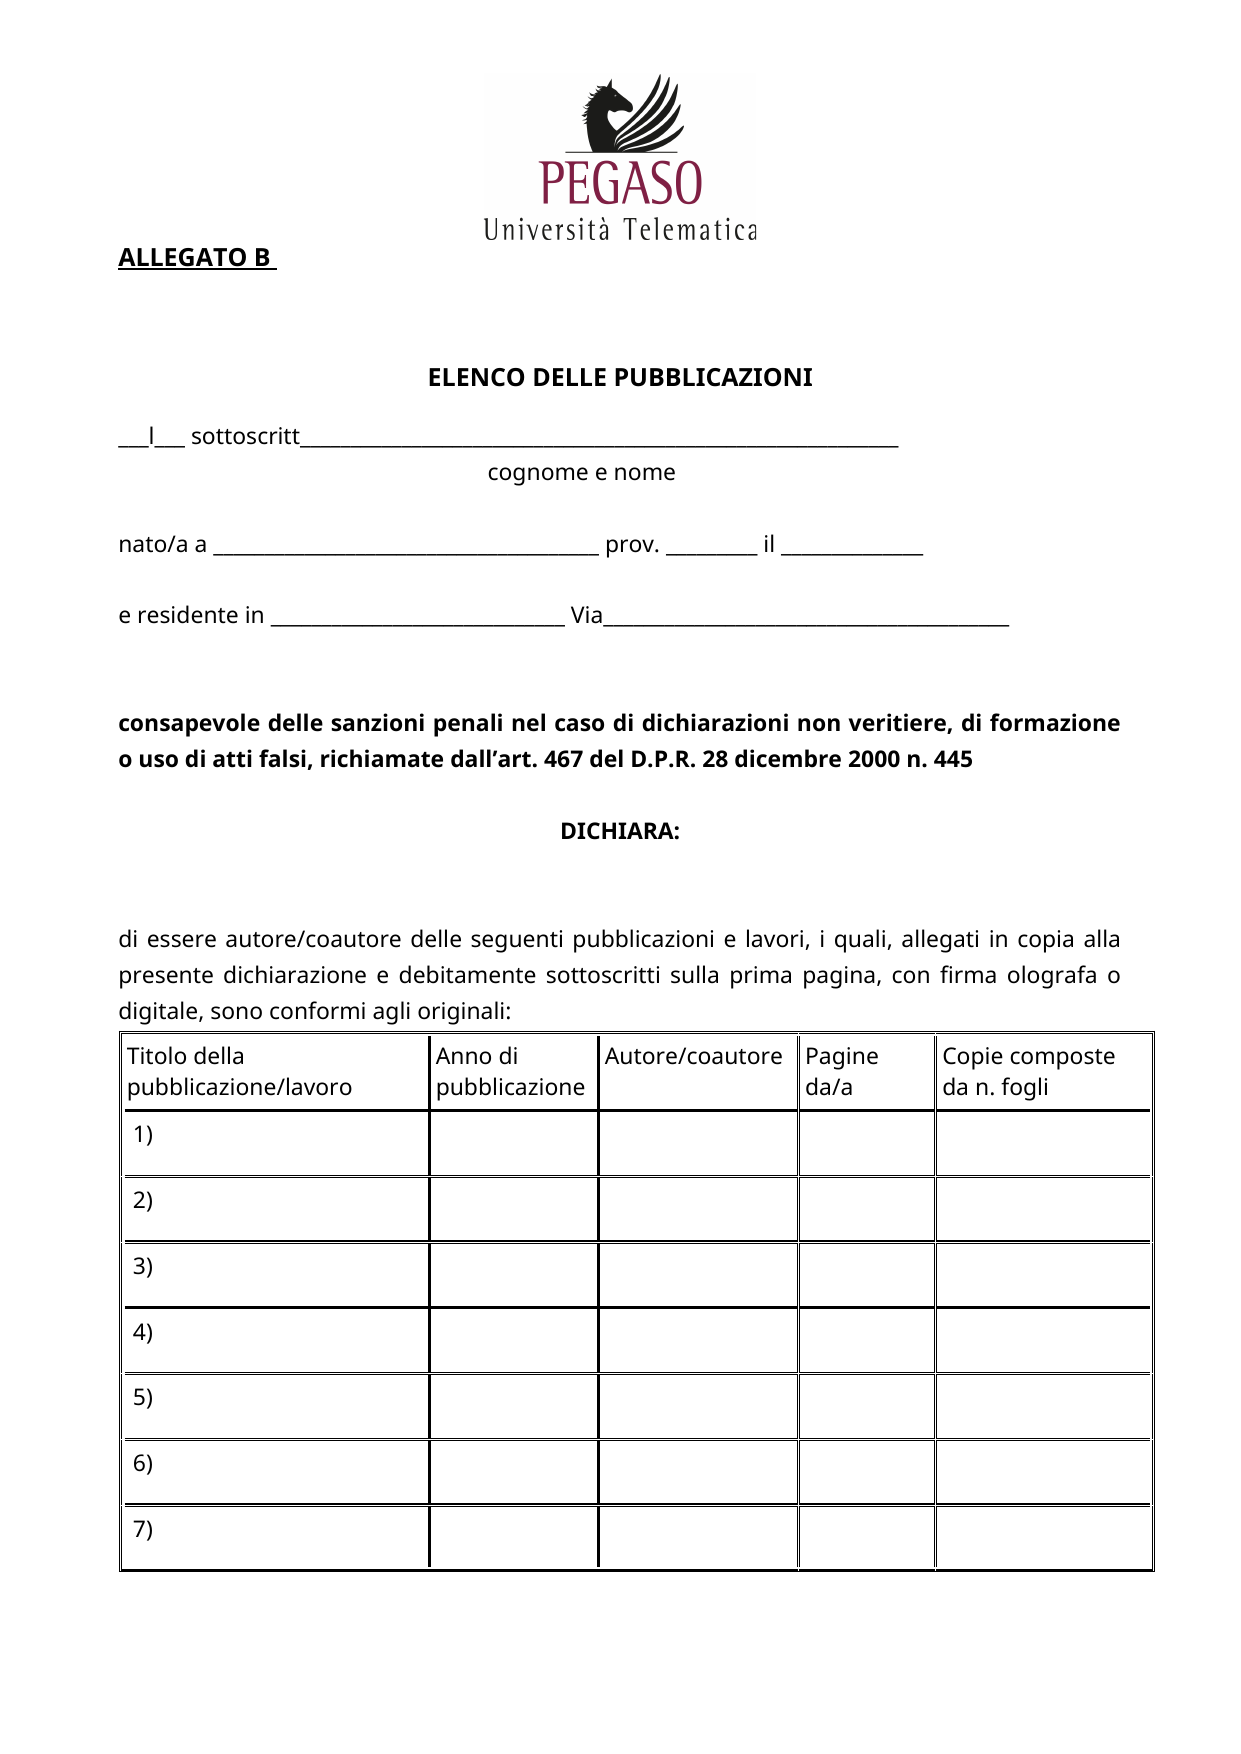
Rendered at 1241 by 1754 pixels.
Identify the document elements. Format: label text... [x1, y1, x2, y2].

table_header Titolo della pubblicazione/lavoro [122, 1034, 429, 1109]
table_cell [800, 1309, 934, 1372]
table_cell 4) [122, 1306, 428, 1372]
table_cell [600, 1112, 797, 1174]
table_cell [431, 1375, 597, 1437]
table_cell [429, 1507, 598, 1569]
table_cell [600, 1244, 797, 1306]
table_cell 1) [122, 1109, 428, 1174]
picture [483, 73, 757, 240]
text DICHIARA: [118, 815, 1122, 846]
table_cell 3) [122, 1240, 428, 1306]
table_cell [937, 1109, 1152, 1174]
text e residente in _____________________________ Via________________________________________ [118, 599, 1122, 631]
table_cell [800, 1178, 934, 1240]
table_cell [936, 1372, 1153, 1437]
table_cell [800, 1375, 934, 1437]
table_header Autore/coautore [598, 1034, 799, 1109]
table_cell [598, 1507, 799, 1569]
table_cell 2) [122, 1175, 428, 1240]
table_cell [800, 1441, 934, 1503]
table_cell 5) [120, 1372, 429, 1437]
table_cell [431, 1441, 597, 1503]
text ELENCO DELLE PUBBLICAZIONI [118, 360, 1122, 394]
text consapevole delle sanzioni penali nel caso di dichiarazioni non veritiere, di formazione o uso di atti falsi, richiamate dall’art. 467 del D.P.R. 28 dicembre 2000 n. 445 [118, 707, 1122, 774]
table_cell 7) [122, 1503, 429, 1569]
table_cell [600, 1309, 797, 1372]
table_cell [431, 1309, 597, 1372]
table_cell [936, 1503, 1152, 1569]
table_cell [600, 1178, 797, 1240]
table_cell [600, 1441, 797, 1503]
table_cell [937, 1438, 1152, 1503]
table_cell 6) [122, 1438, 428, 1503]
table_cell [800, 1244, 934, 1306]
table_cell [600, 1375, 797, 1437]
table_cell [937, 1240, 1152, 1306]
table_header Pagine da/a [799, 1034, 936, 1109]
text cognome e nome [413, 456, 1122, 487]
text ALLEGATO B [118, 240, 1122, 274]
table_cell [800, 1112, 934, 1174]
table_cell [937, 1175, 1152, 1240]
table_header Copie composte da n. fogli [936, 1034, 1152, 1109]
table_cell [937, 1306, 1152, 1372]
text di essere autore/coautore delle seguenti pubblicazioni e lavori, i quali, allegati in copia alla presente dichiarazione e debitamente sottoscritti sulla prima pagina, con firma olografa o digitale, sono conformi agli originali: [118, 923, 1122, 1026]
table_cell [799, 1507, 936, 1569]
table_header Anno di pubblicazione [429, 1034, 598, 1109]
text nato/a a ______________________________________ prov. _________ il ______________ [118, 527, 1122, 559]
table_cell [431, 1112, 597, 1174]
table_cell [431, 1244, 597, 1306]
text ___l___ sottoscritt___________________________________________________________ [118, 420, 1122, 451]
table_cell [431, 1178, 597, 1240]
